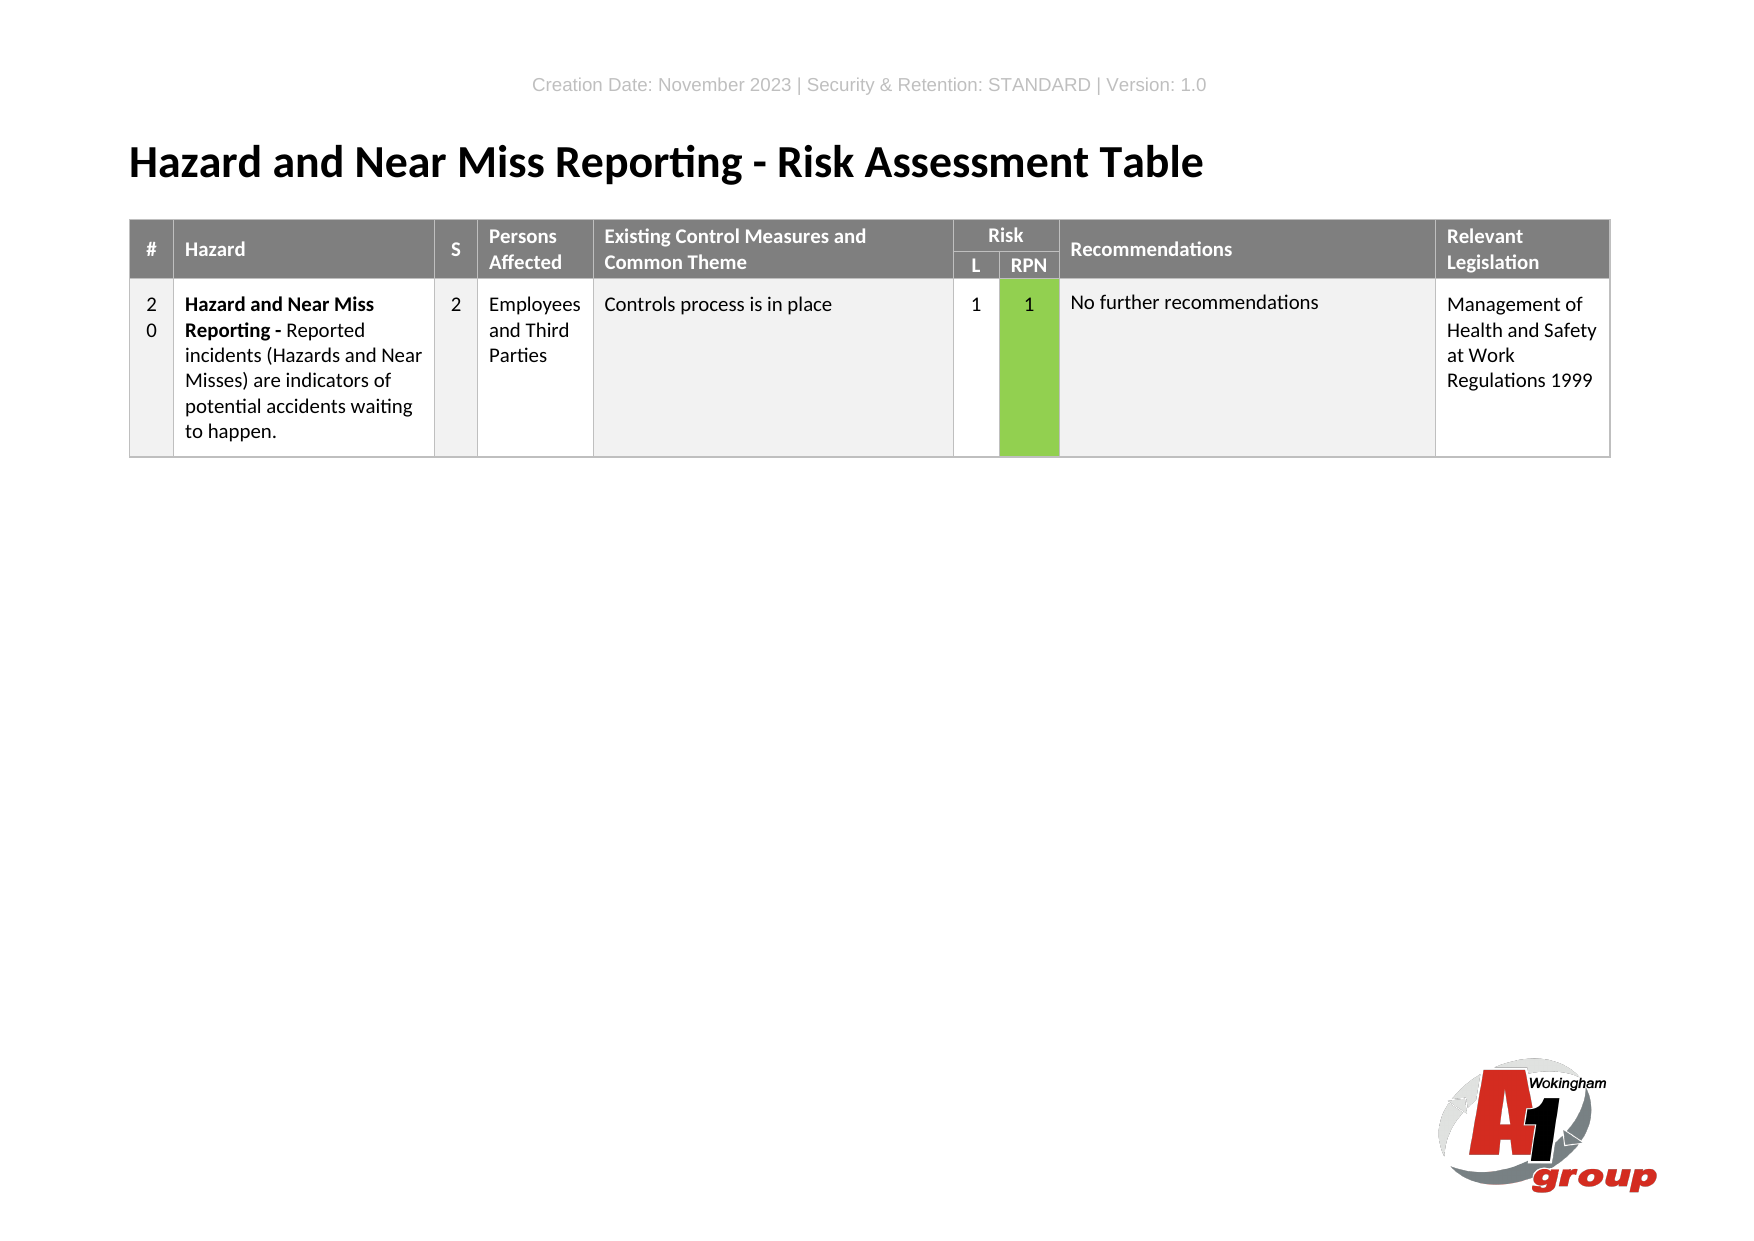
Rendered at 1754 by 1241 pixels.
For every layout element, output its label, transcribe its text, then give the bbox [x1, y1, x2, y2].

table_cell 1 [954, 279, 999, 456]
table_cell Employees and Third Parties [478, 279, 593, 456]
table_cell RPN [1000, 252, 1059, 278]
table_header Hazard [174, 220, 434, 278]
table_header Recommendations [1060, 220, 1435, 278]
table_cell Controls process is in place [594, 279, 953, 456]
table_header # [130, 220, 173, 278]
subtitle Hazard and Near Miss Reporting - Risk Assessment Table [129, 133, 1609, 189]
table_header Risk [954, 220, 1059, 251]
table_cell L [954, 252, 999, 278]
picture [1436, 1055, 1660, 1196]
table_cell No further recommendations [1060, 279, 1435, 456]
table_cell Management of Health and Safety at Work Regulations 1999 [1436, 279, 1609, 456]
table_header Relevant Legislation [1436, 220, 1609, 278]
table_header Existing Control Measures and Common Theme [594, 220, 953, 278]
table_header S [435, 220, 477, 278]
table_cell 20 [130, 279, 173, 456]
table_cell Hazard and Near Miss Reporting - Reported incidents (Hazards and Near Misses) are indicators of potential accidents waiting to happen. [174, 279, 434, 456]
table_header Persons Affected [478, 220, 593, 278]
table_cell 2 [435, 279, 477, 456]
table_cell 1 [1000, 279, 1059, 456]
